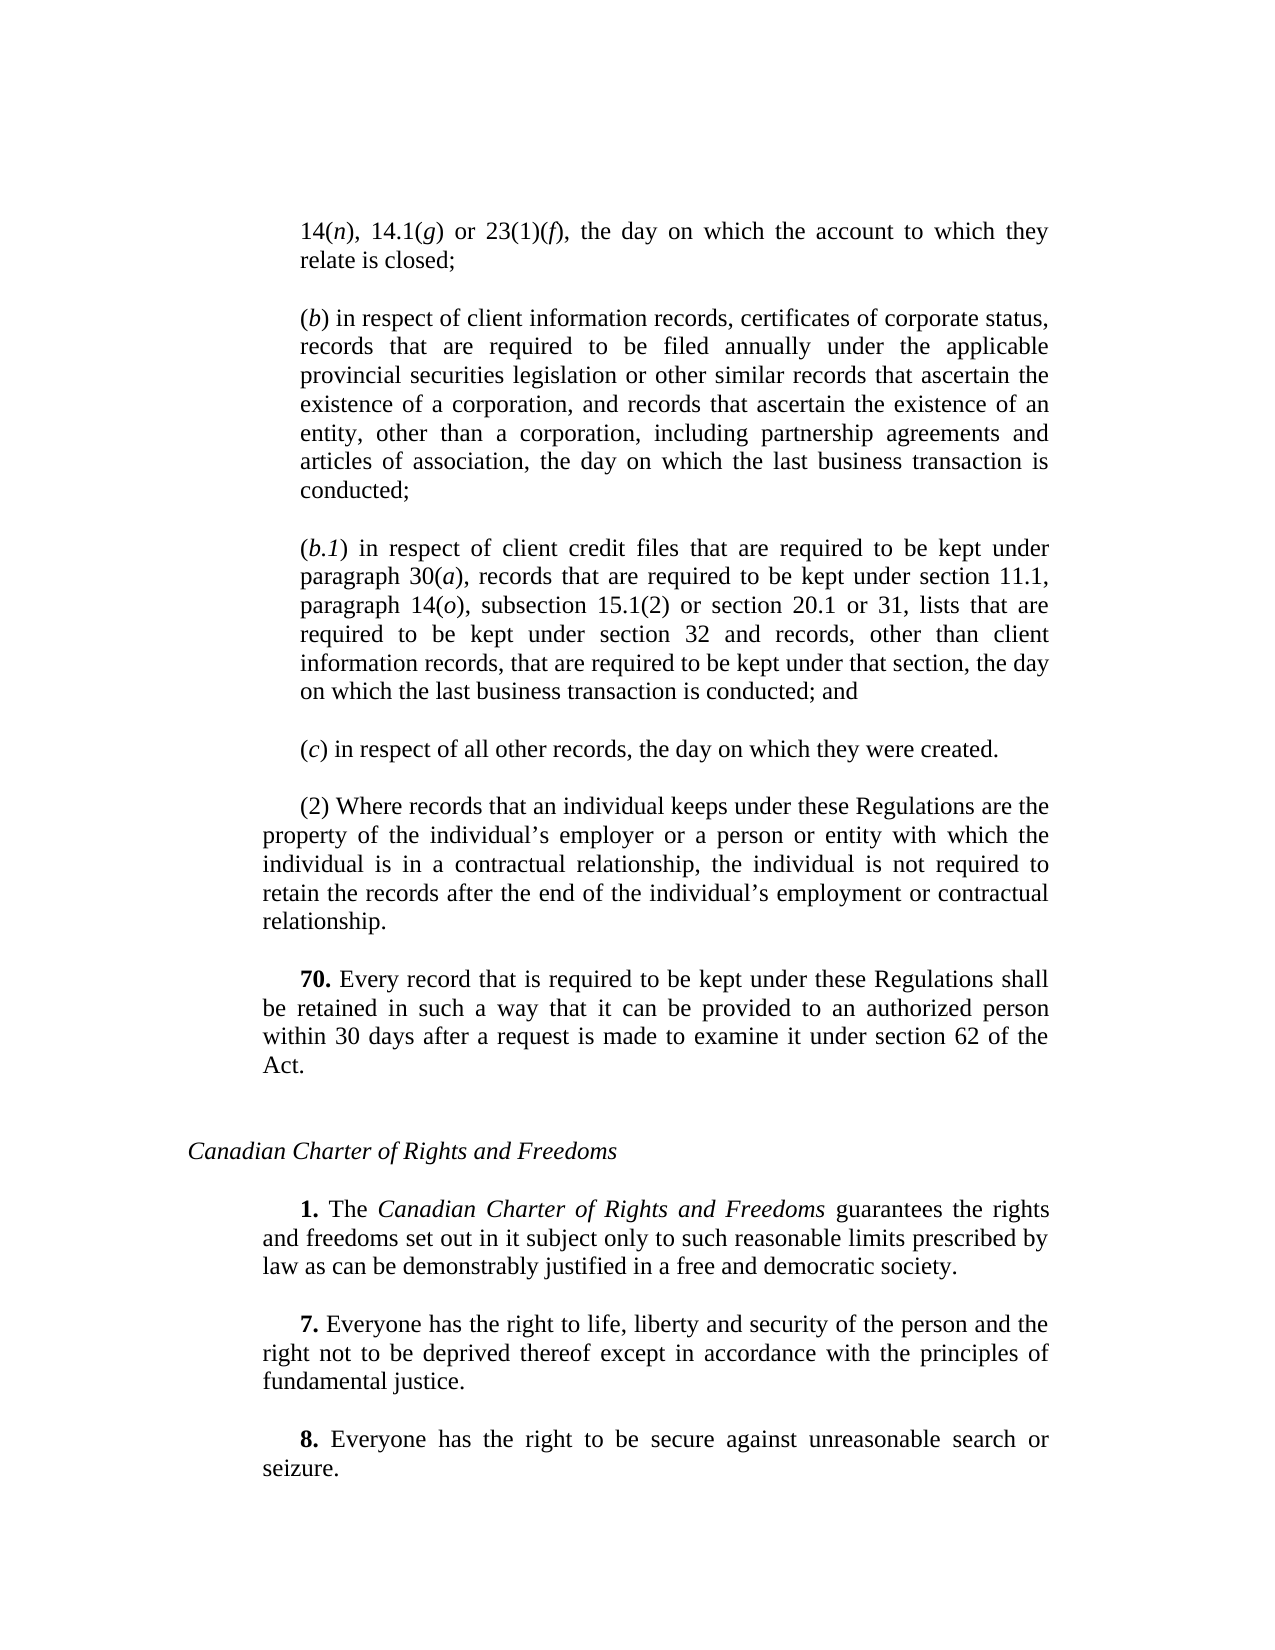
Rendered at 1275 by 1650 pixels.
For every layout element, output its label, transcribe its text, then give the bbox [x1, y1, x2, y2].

text 7. Everyone has the right to life, liberty and security of the person and the right not to be deprived thereof except in accordance with the principles of fundamental justice. [262, 1309, 1050, 1395]
text (c) in respect of all other records, the day on which they were created. [300, 734, 1050, 763]
text Canadian Charter of Rights and Freedoms [187, 1136, 1050, 1165]
text 1. The Canadian Charter of Rights and Freedoms guarantees the rights and freedoms set out in it subject only to such reasonable limits prescribed by law as can be demonstrably justified in a free and democratic society. [262, 1194, 1050, 1280]
text 70. Every record that is required to be kept under these Regulations shall be retained in such a way that it can be provided to an authorized person within 30 days after a request is made to examine it under section 62 of the Act. [262, 964, 1050, 1079]
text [300, 216, 1050, 274]
text (2) Where records that an individual keeps under these Regulations are the property of the individual’s employer or a person or entity with which the individual is in a contractual relationship, the individual is not required to retain the records after the end of the individual’s employment or contractual relationship. [262, 791, 1050, 935]
text 8. Everyone has the right to be secure against unreasonable search or seizure. [262, 1424, 1050, 1481]
text (b) in respect of client information records, certificates of corporate status, records that are required to be filed annually under the applicable provincial securities legislation or other similar records that ascertain the existence of a corporation, and records that ascertain the existence of an entity, other than a corporation, including partnership agreements and articles of association, the day on which the last business transaction is conducted; [300, 303, 1050, 504]
text (b.1) in respect of client credit files that are required to be kept under paragraph 30(a), records that are required to be kept under section 11.1, paragraph 14(o), subsection 15.1(2) or section 20.1 or 31, lists that are required to be kept under section 32 and records, other than client information records, that are required to be kept under that section, the day on which the last business transaction is conducted; and [300, 533, 1050, 705]
